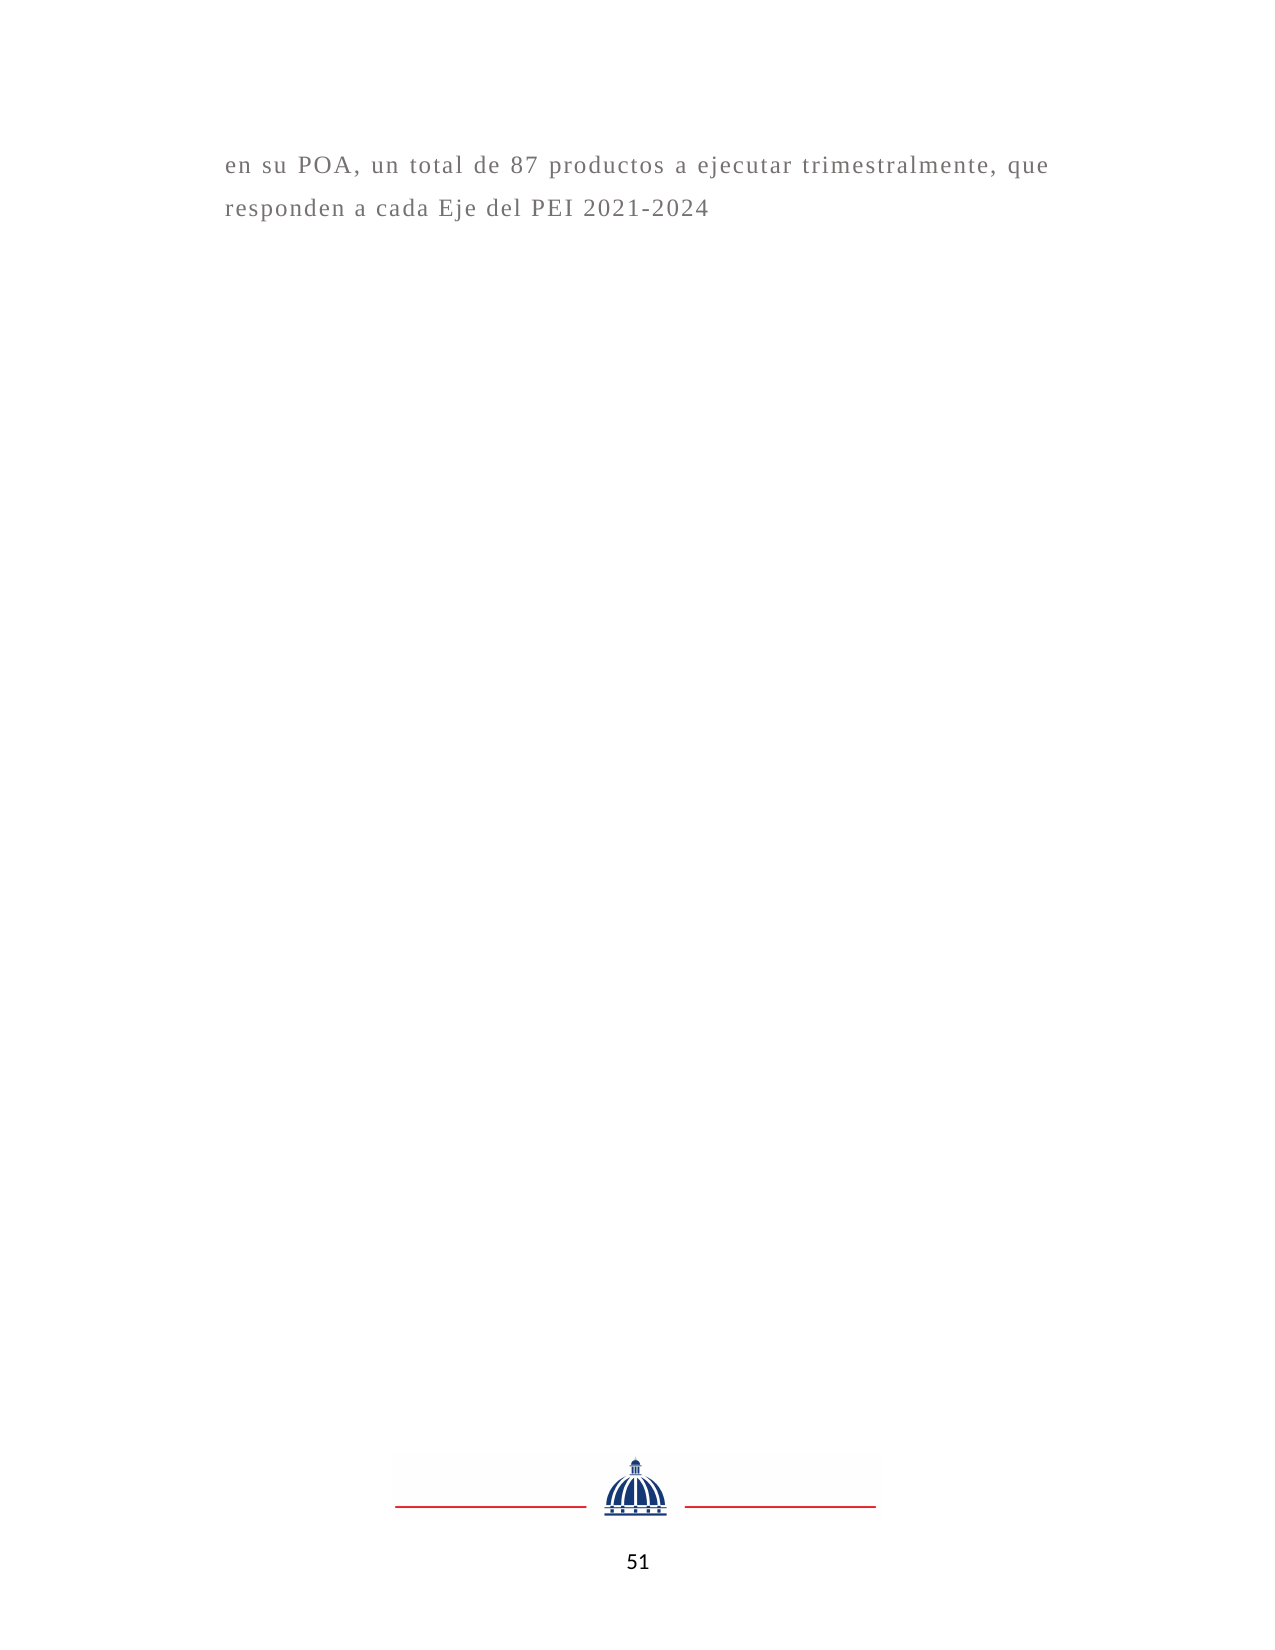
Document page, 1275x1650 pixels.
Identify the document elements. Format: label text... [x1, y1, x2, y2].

picture [391, 1453, 884, 1521]
